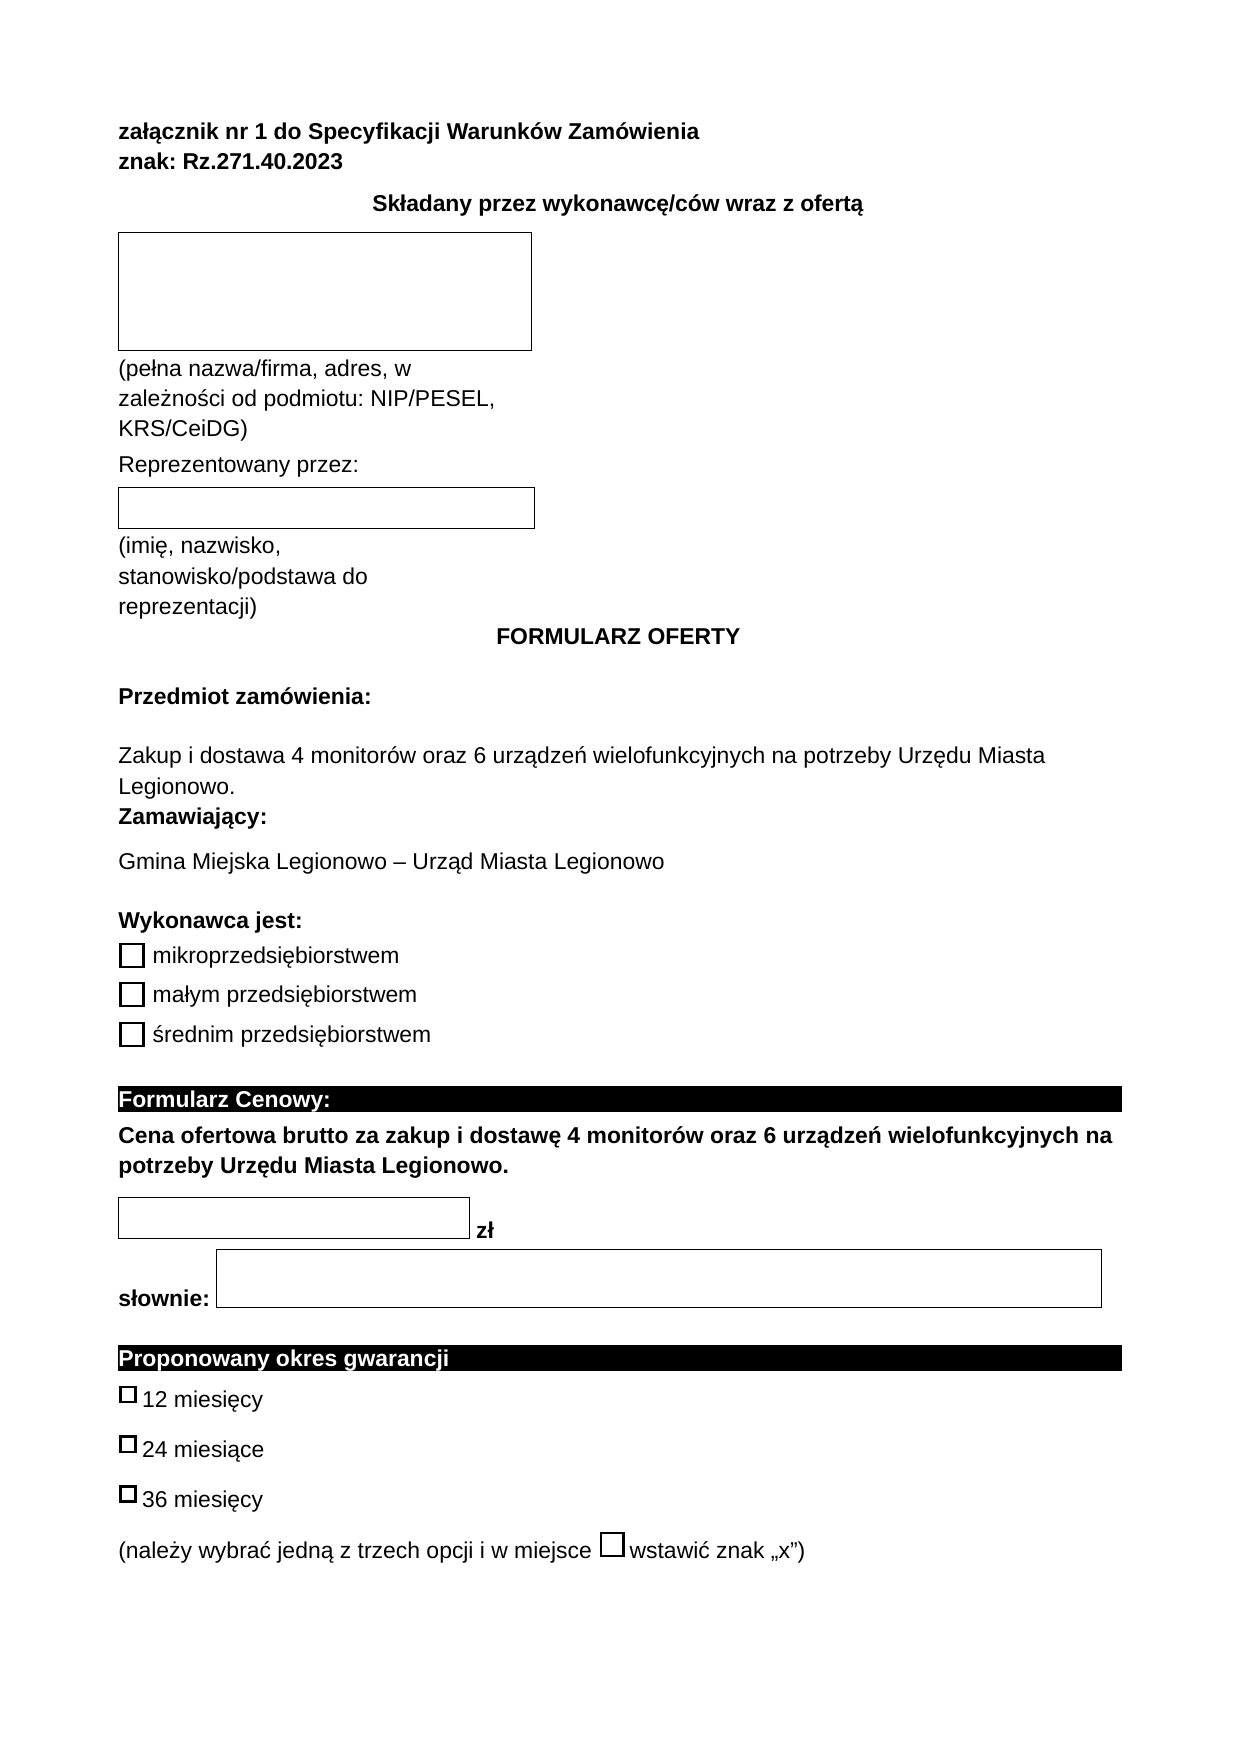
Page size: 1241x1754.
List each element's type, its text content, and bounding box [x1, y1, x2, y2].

text Cena ofertowa brutto za zakup i dostawę 4 monitorów oraz 6 urządzeń wielofunkcyjnych na potrzeby Urzędu Miasta Legionowo. [118, 1122, 1122, 1178]
text Wykonawca jest: [118, 907, 1122, 934]
subtitle FORMULARZ OFERTY [496, 623, 1122, 649]
text słownie: [118, 1249, 1122, 1312]
text znak: Rz.271.40.2023 [118, 148, 1122, 175]
text 12 miesięcy [118, 1381, 1122, 1412]
text Składany przez wykonawcę/ców wraz z ofertą [372, 190, 1122, 217]
text Formularz Cenowy: [118, 1086, 1122, 1112]
text Proponowany okres gwarancji [118, 1345, 1122, 1371]
text Przedmiot zamówienia: [118, 683, 1122, 709]
text (należy wybrać jedną z trzech opcji i w miejsce wstawić znak „x”) [118, 1531, 1122, 1563]
subtitle załącznik nr 1 do Specyfikacji Warunków Zamówienia [118, 118, 1122, 144]
text zł [118, 1197, 1122, 1243]
text 36 miesięcy [118, 1481, 1122, 1512]
text Reprezentowany przez: [118, 451, 502, 477]
text Gmina Miejska Legionowo – Urząd Miasta Legionowo [118, 848, 1122, 874]
text 24 miesiące [118, 1431, 1122, 1462]
text (imię, nazwisko, stanowisko/podstawa do reprezentacji) [118, 529, 502, 619]
text (pełna nazwa/firma, adres, w zależności od podmiotu: NIP/PESEL, KRS/CeiDG) [118, 354, 502, 441]
text Zakup i dostawa 4 monitorów oraz 6 urządzeń wielofunkcyjnych na potrzeby Urzędu Miasta Legionowo. [118, 742, 1122, 799]
text Zamawiający: [118, 803, 1122, 829]
